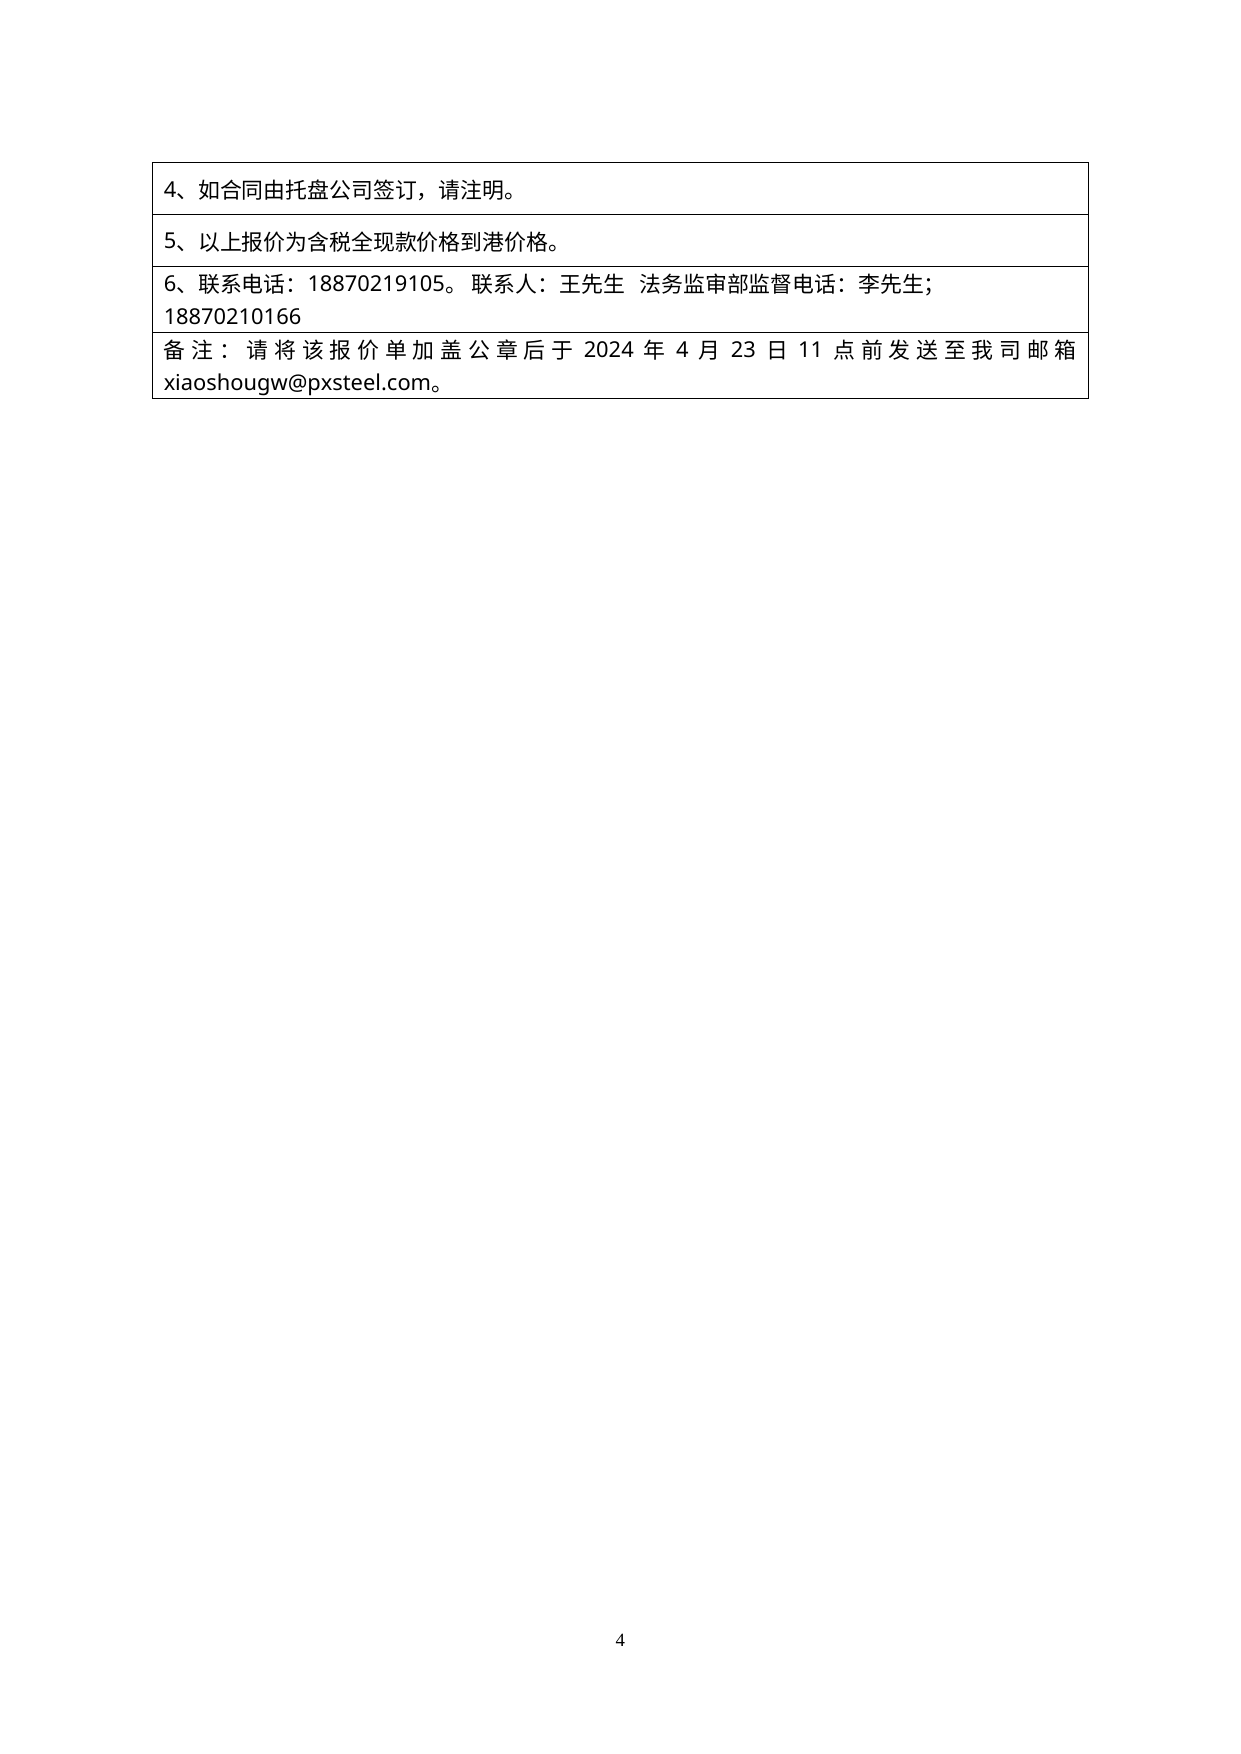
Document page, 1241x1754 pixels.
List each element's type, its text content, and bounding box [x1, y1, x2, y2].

table_cell 4、如合同由托盘公司签订，请注明。 [153, 163, 1088, 214]
table_cell 5、以上报价为含税全现款价格到港价格。 [153, 215, 1088, 266]
table_cell 6、联系电话：18870219105。 联系人：王先生 法务监审部监督电话：李先生；18870210166 [153, 267, 1088, 332]
table_cell 备注：请将该报价单加盖公章后于2024年4月23日11点前发送至我司邮箱xiaoshougw@pxsteel.com。 [153, 333, 1088, 398]
